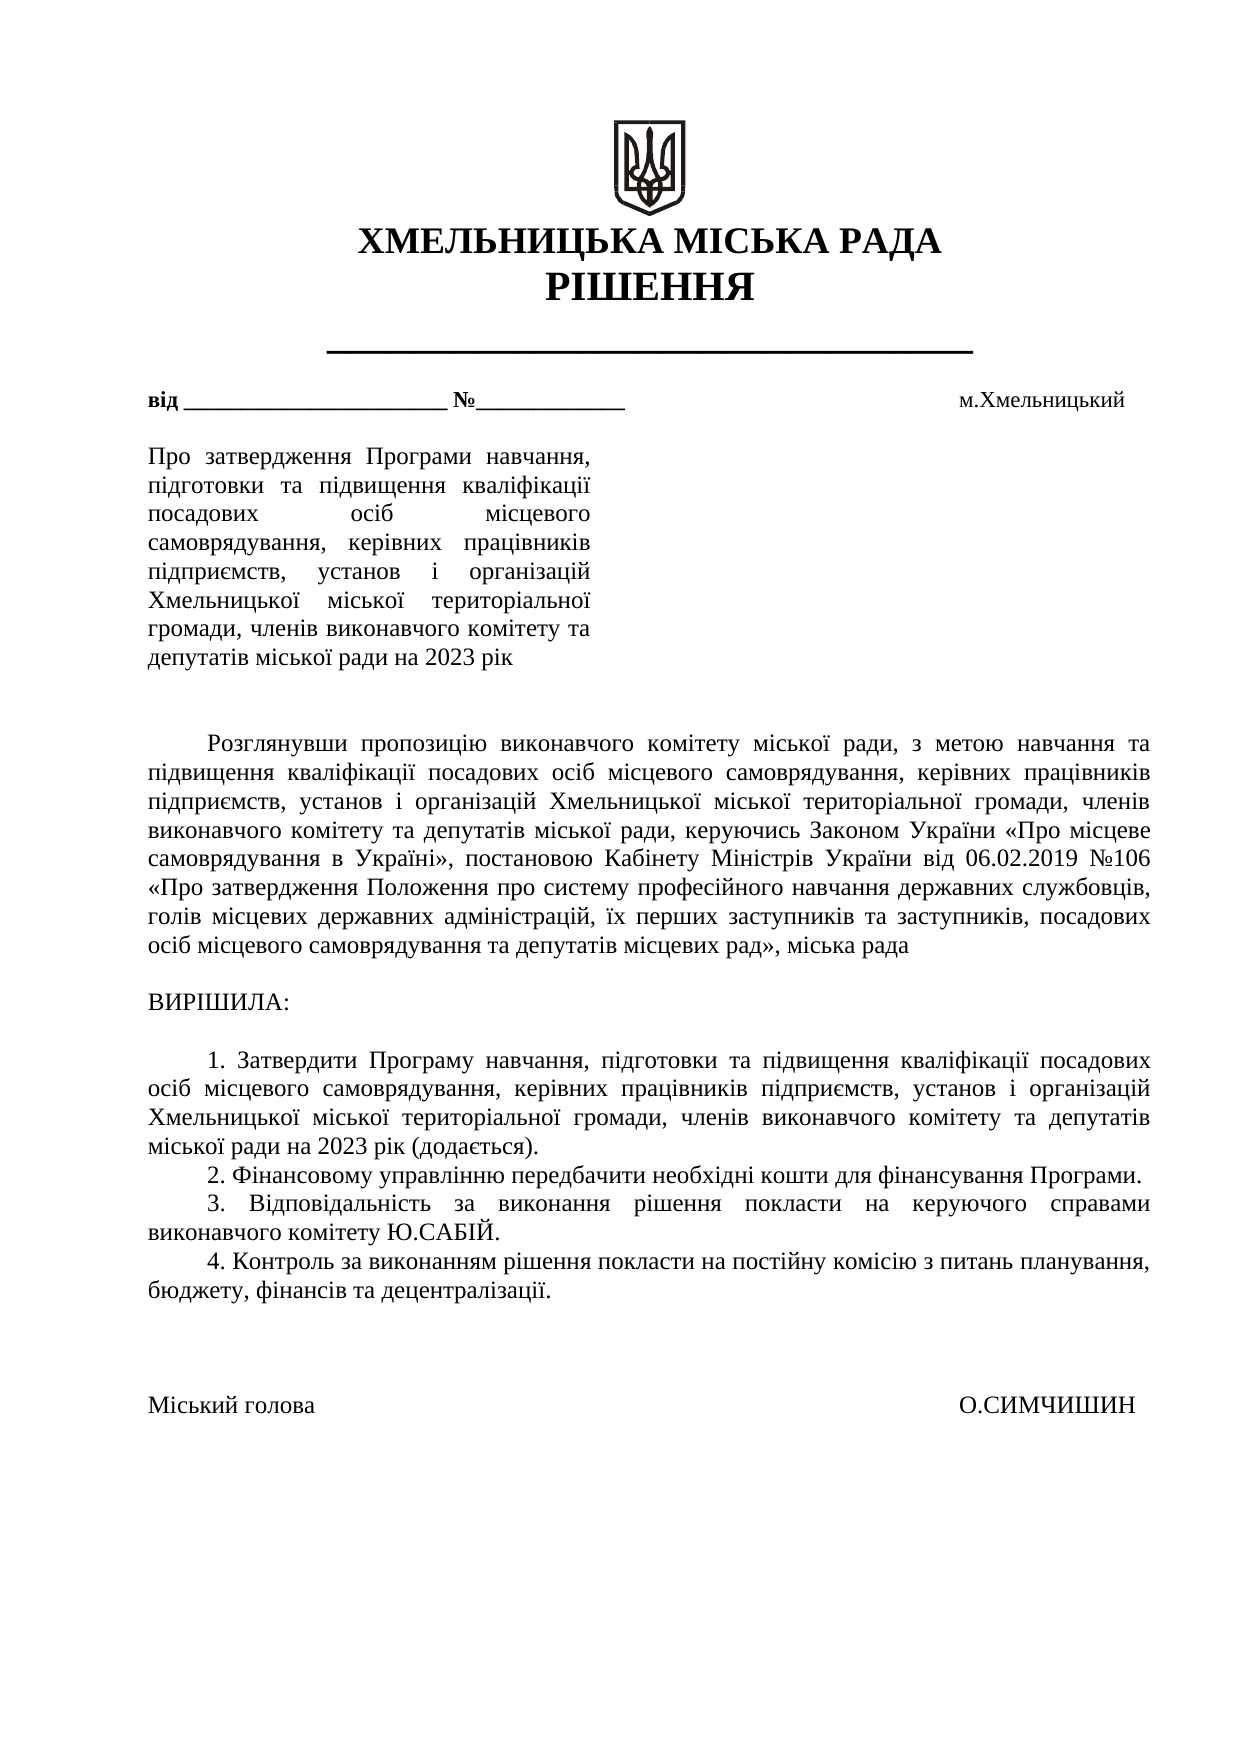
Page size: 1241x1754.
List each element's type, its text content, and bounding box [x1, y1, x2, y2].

text _______________________________ [148, 309, 1152, 357]
text від _______________________ №_____________ м.Хмельницький [148, 386, 1152, 412]
text 2. Фінансовому управлінню передбачити необхідні кошти для фінансування Програми. [148, 1160, 1152, 1188]
text Про затвердження Програми навчання, підготовки та підвищення кваліфікації посадових осіб місцевого самоврядування, керівних працівників підприємств, установ і організацій Хмельницької міської територіальної громади, членів виконавчого комітету та депутатів міської ради на 2023 рік [148, 441, 591, 671]
text ХМЕЛЬНИЦЬКА МІСЬКА РАДА [148, 218, 1152, 261]
text Міський голова О.СИМЧИШИН [148, 1390, 1152, 1418]
text 1. Затвердити Програму навчання, підготовки та підвищення кваліфікації посадових осіб місцевого самоврядування, керівних працівників підприємств, установ і організацій Хмельницької міської територіальної громади, членів виконавчого комітету та депутатів міської ради на 2023 рік (додається). [148, 1045, 1152, 1160]
text Розглянувши пропозицію виконавчого комітету міської ради, з метою навчання та підвищення кваліфікації посадових осіб місцевого самоврядування, керівних працівників підприємств, установ і організацій Хмельницької міської територіальної громади, членів виконавчого комітету та депутатів міської ради, керуючись Законом України «Про місцеве самоврядування в Україні», постановою Кабінету Міністрів України від 06.02.2019 №106 «Про затвердження Положення про систему професійного навчання державних службовців, голів місцевих державних адміністрацій, їх перших заступників та заступників, посадових осіб місцевого самоврядування та депутатів місцевих рад», міська рада [148, 728, 1152, 958]
text 3. Відповідальність за виконання рішення покласти на керуючого справами виконавчого комітету Ю.САБІЙ. [148, 1188, 1152, 1246]
text 4. Контроль за виконанням рішення покласти на постійну комісію з питань планування, бюджету, фінансів та децентралізації. [148, 1246, 1152, 1303]
text ВИРІШИЛА: [148, 987, 1152, 1016]
text РІШЕННЯ [148, 261, 1152, 309]
